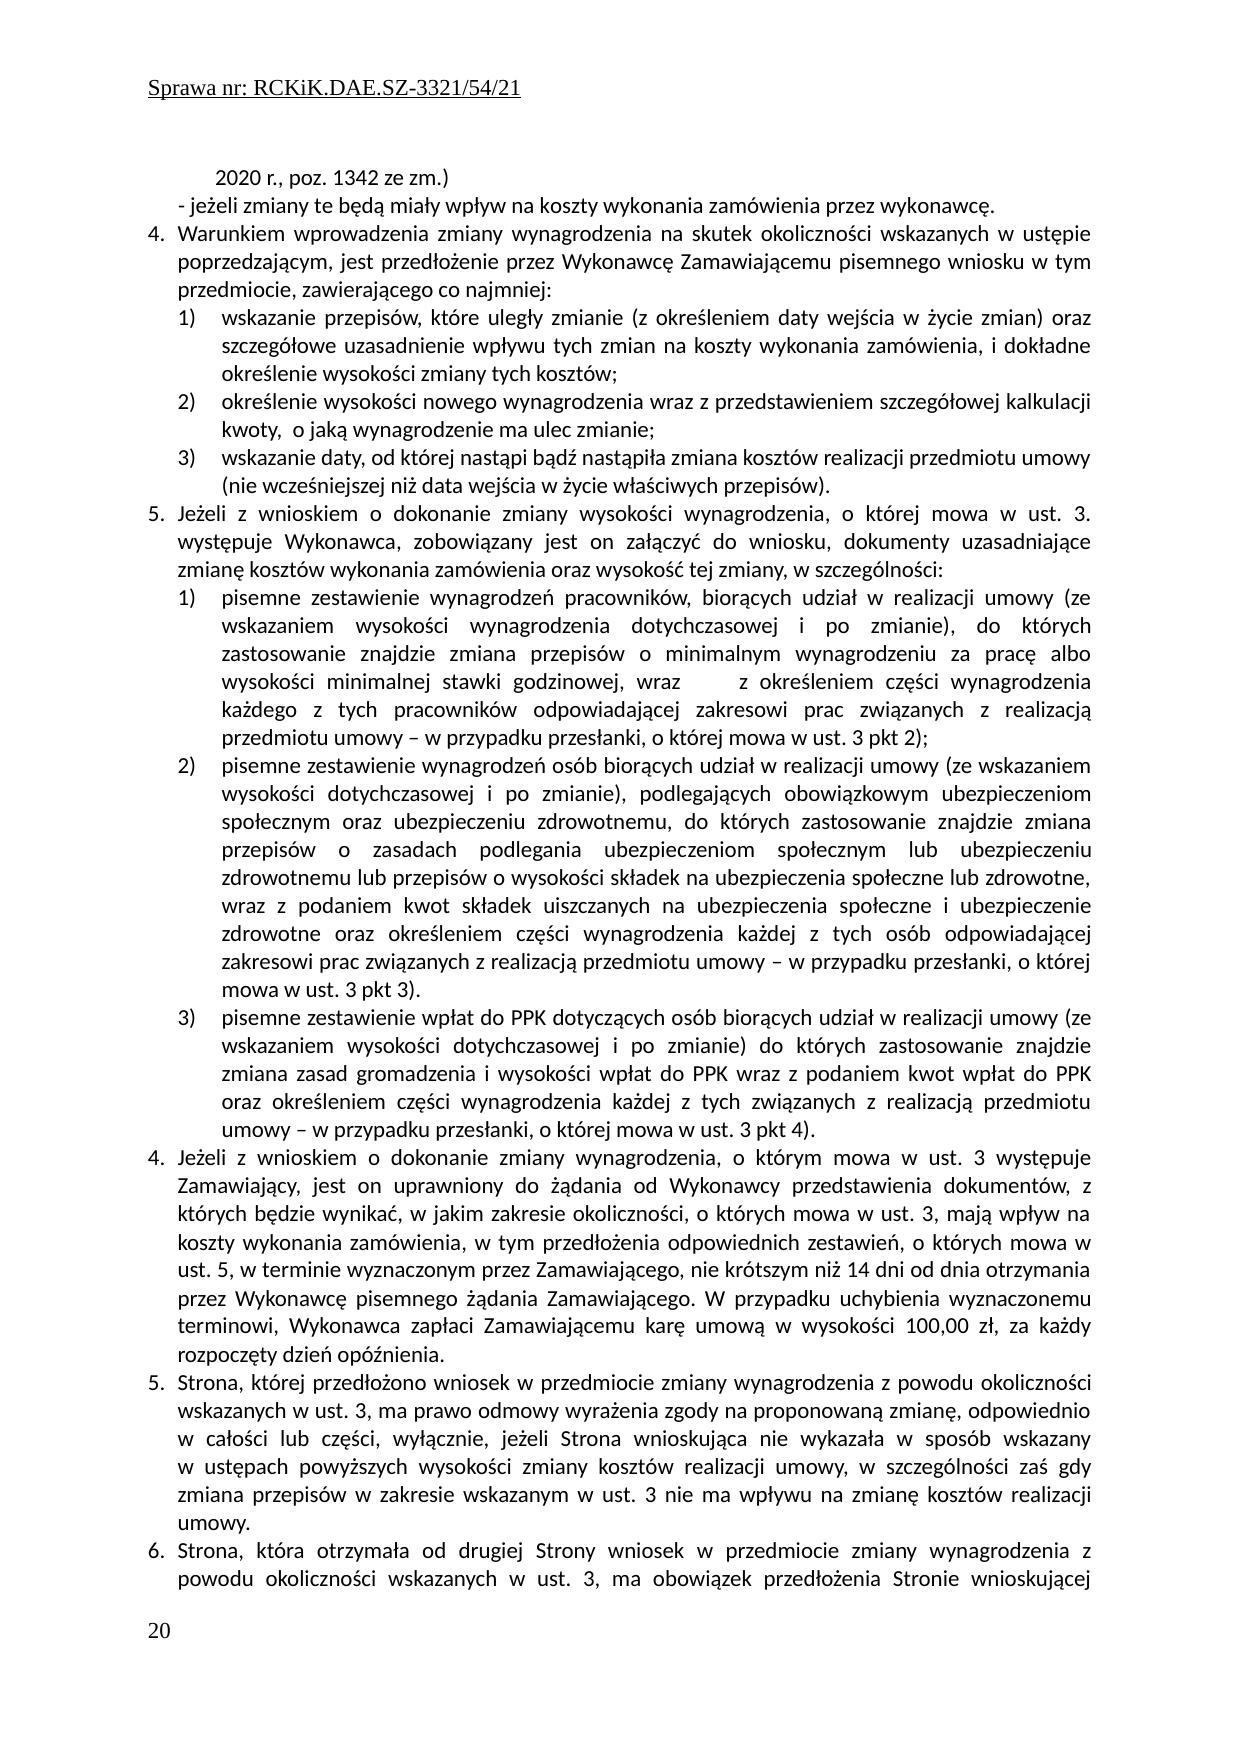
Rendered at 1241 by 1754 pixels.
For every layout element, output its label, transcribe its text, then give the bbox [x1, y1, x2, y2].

text - jeżeli zmiany te będą miały wpływ na koszty wykonania zamówienia przez wykonawcę. [173, 191, 1093, 219]
list Strona, której przedłożono wniosek w przedmiocie zmiany wynagrodzenia z powodu okoliczności wskazanych w ust. 3, ma prawo odmowy wyrażenia zgody na proponowaną zmianę, odpowiednio w całości lub części, wyłącznie, jeżeli Strona wnioskująca nie wykazała w sposób wskazany w ustępach powyższych wysokości zmiany kosztów realizacji umowy, w szczególności zaś gdy zmiana przepisów w zakresie wskazanym w ust. 3 nie ma wpływu na zmianę kosztów realizacji umowy. [148, 1368, 1093, 1536]
list pisemne zestawienie wpłat do PPK dotyczących osób biorących udział w realizacji umowy (ze wskazaniem wysokości dotychczasowej i po zmianie) do których zastosowanie znajdzie zmiana zasad gromadzenia i wysokości wpłat do PPK wraz z podaniem kwot wpłat do PPK oraz określeniem części wynagrodzenia każdej z tych związanych z realizacją przedmiotu umowy – w przypadku przesłanki, o której mowa w ust. 3 pkt 4). [177, 1003, 1093, 1143]
list Jeżeli z wnioskiem o dokonanie zmiany wynagrodzenia, o którym mowa w ust. 3 występuje Zamawiający, jest on uprawniony do żądania od Wykonawcy przedstawienia dokumentów, z których będzie wynikać, w jakim zakresie okoliczności, o których mowa w ust. 3, mają wpływ na koszty wykonania zamówienia, w tym przedłożenia odpowiednich zestawień, o których mowa w ust. 5, w terminie wyznaczonym przez Zamawiającego, nie krótszym niż 14 dni od dnia otrzymania przez Wykonawcę pisemnego żądania Zamawiającego. W przypadku uchybienia wyznaczonemu terminowi, Wykonawca zapłaci Zamawiającemu karę umową w wysokości 100,00 zł, za każdy rozpoczęty dzień opóźnienia. [148, 1143, 1093, 1368]
list wskazanie daty, od której nastąpi bądź nastąpiła zmiana kosztów realizacji przedmiotu umowy (nie wcześniejszej niż data wejścia w życie właściwych przepisów). [177, 443, 1093, 499]
list pisemne zestawienie wynagrodzeń pracowników, biorących udział w realizacji umowy (ze wskazaniem wysokości wynagrodzenia dotychczasowej i po zmianie), do których zastosowanie znajdzie zmiana przepisów o minimalnym wynagrodzeniu za pracę albo wysokości minimalnej stawki godzinowej, wraz z określeniem części wynagrodzenia każdego z tych pracowników odpowiadającej zakresowi prac związanych z realizacją przedmiotu umowy – w przypadku przesłanki, o której mowa w ust. 3 pkt 2); [177, 583, 1093, 751]
list Warunkiem wprowadzenia zmiany wynagrodzenia na skutek okoliczności wskazanych w ustępie poprzedzającym, jest przedłożenie przez Wykonawcę Zamawiającemu pisemnego wniosku w tym przedmiocie, zawierającego co najmniej: [148, 219, 1093, 303]
list pisemne zestawienie wynagrodzeń osób biorących udział w realizacji umowy (ze wskazaniem wysokości dotychczasowej i po zmianie), podlegających obowiązkowym ubezpieczeniom społecznym oraz ubezpieczeniu zdrowotnemu, do których zastosowanie znajdzie zmiana przepisów o zasadach podlegania ubezpieczeniom społecznym lub ubezpieczeniu zdrowotnemu lub przepisów o wysokości składek na ubezpieczenia społeczne lub zdrowotne, wraz z podaniem kwot składek uiszczanych na ubezpieczenia społeczne i ubezpieczenie zdrowotne oraz określeniem części wynagrodzenia każdej z tych osób odpowiadającej zakresowi prac związanych z realizacją przedmiotu umowy – w przypadku przesłanki, o której mowa w ust. 3 pkt 3). [177, 751, 1093, 1003]
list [177, 163, 1093, 191]
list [148, 1536, 1093, 1592]
list wskazanie przepisów, które uległy zmianie (z określeniem daty wejścia w życie zmian) oraz szczegółowe uzasadnienie wpływu tych zmian na koszty wykonania zamówienia, i dokładne określenie wysokości zmiany tych kosztów; [177, 303, 1093, 387]
list Jeżeli z wnioskiem o dokonanie zmiany wysokości wynagrodzenia, o której mowa w ust. 3. występuje Wykonawca, zobowiązany jest on załączyć do wniosku, dokumenty uzasadniające zmianę kosztów wykonania zamówienia oraz wysokość tej zmiany, w szczególności: [148, 499, 1093, 583]
list określenie wysokości nowego wynagrodzenia wraz z przedstawieniem szczegółowej kalkulacji kwoty, o jaką wynagrodzenie ma ulec zmianie; [177, 387, 1093, 443]
